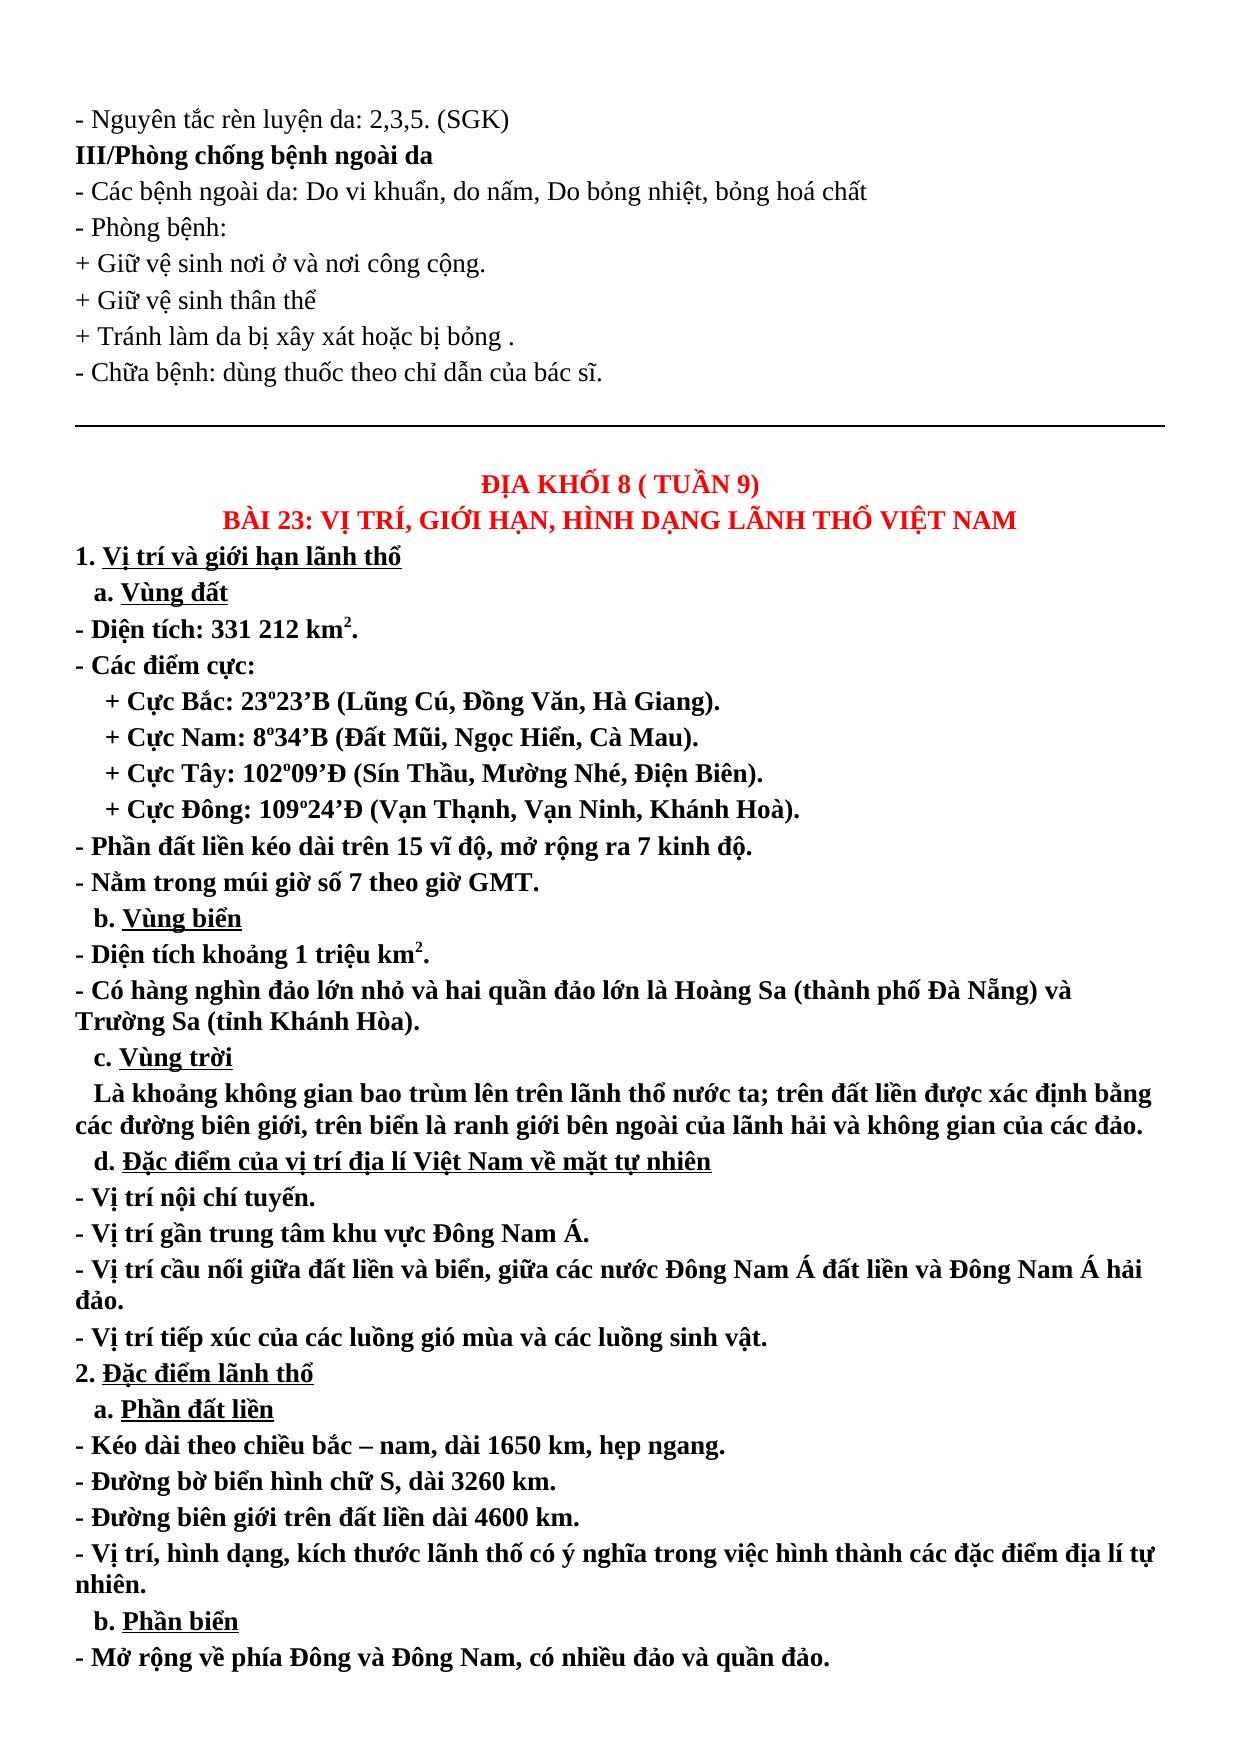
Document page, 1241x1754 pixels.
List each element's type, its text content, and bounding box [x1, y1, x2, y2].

text + Giữ vệ sinh thân thể [75, 284, 1165, 315]
text Là khoảng không gian bao trùm lên trên lãnh thổ nước ta; trên đất liền được xác định bằng các đường biên giới, trên biển là ranh giới bên ngoài của lãnh hải và không gian của các đảo. [75, 1078, 1165, 1140]
text b. Vùng biển [75, 902, 1165, 933]
text + Tránh làm da bị xây xát hoặc bị bỏng . [75, 320, 1165, 351]
text 1. Vị trí và giới hạn lãnh thổ [75, 540, 1165, 572]
text c. Vùng trời [75, 1041, 1165, 1073]
text - Vị trí cầu nối giữa đất liền và biển, giữa các nước Đông Nam Á đất liền và Đông Nam Á hải đảo. [75, 1253, 1165, 1316]
text + Cực Tây: 102o09’Đ (Sín Thầu, Mường Nhé, Điện Biên). [75, 757, 1165, 788]
text + Cực Bắc: 23o23’B (Lũng Cú, Đồng Văn, Hà Giang). [75, 685, 1165, 716]
text - Nguyên tắc rèn luyện da: 2,3,5. (SGK) [75, 103, 1165, 134]
text a. Vùng đất [75, 577, 1165, 608]
text - Có hàng nghìn đảo lớn nhỏ và hai quần đảo lớn là Hoàng Sa (thành phố Đà Nẵng) và Trường Sa (tỉnh Khánh Hòa). [75, 974, 1165, 1036]
text + Cực Đông: 109o24’Đ (Vạn Thạnh, Vạn Ninh, Khánh Hoà). [75, 793, 1165, 824]
text - Các điểm cực: [75, 649, 1165, 680]
text - Vị trí tiếp xúc của các luồng gió mùa và các luồng sinh vật. [75, 1321, 1165, 1352]
text - Các bệnh ngoài da: Do vi khuẩn, do nấm, Do bỏng nhiệt, bỏng hoá chất [75, 175, 1165, 206]
text III/Phòng chống bệnh ngoài da [75, 139, 1165, 170]
text + Cực Nam: 8o34’B (Đất Mũi, Ngọc Hiển, Cà Mau). [75, 721, 1165, 752]
text - Đường biên giới trên đất liền dài 4600 km. [75, 1501, 1165, 1532]
text - Kéo dài theo chiều bắc – nam, dài 1650 km, hẹp ngang. [75, 1429, 1165, 1460]
text - Diện tích: 331 212 km2. [75, 613, 1165, 644]
text d. Đặc điểm của vị trí địa lí Việt Nam về mặt tự nhiên [75, 1145, 1165, 1176]
text b. Phần biển [75, 1605, 1165, 1636]
text - Nằm trong múi giờ số 7 theo giờ GMT. [75, 866, 1165, 897]
text - Phòng bệnh: [75, 211, 1165, 243]
text - Vị trí nội chí tuyến. [75, 1181, 1165, 1212]
text - Vị trí gần trung tâm khu vực Đông Nam Á. [75, 1217, 1165, 1248]
text - Diện tích khoảng 1 triệu km2. [75, 938, 1165, 969]
text + Giữ vệ sinh nơi ở và nơi công cộng. [75, 248, 1165, 279]
text BÀI 23: VỊ TRÍ, GIỚI HẠN, HÌNH DẠNG LÃNH THỔ VIỆT NAM [75, 504, 1165, 535]
text - Phần đất liền kéo dài trên 15 vĩ độ, mở rộng ra 7 kinh độ. [75, 829, 1165, 861]
text - Mở rộng về phía Đông và Đông Nam, có nhiều đảo và quần đảo. [75, 1641, 1165, 1672]
text - Chữa bệnh: dùng thuốc theo chỉ dẫn của bác sĩ. [75, 356, 1165, 387]
text a. Phần đất liền [75, 1393, 1165, 1424]
text 2. Đặc điểm lãnh thổ [75, 1357, 1165, 1388]
text - Đường bờ biển hình chữ S, dài 3260 km. [75, 1465, 1165, 1496]
text - Vị trí, hình dạng, kích thước lãnh thố có ý nghĩa trong việc hình thành các đặc điểm địa lí tự nhiên. [75, 1537, 1165, 1600]
text ĐỊA KHỐI 8 ( TUẦN 9) [75, 468, 1165, 499]
